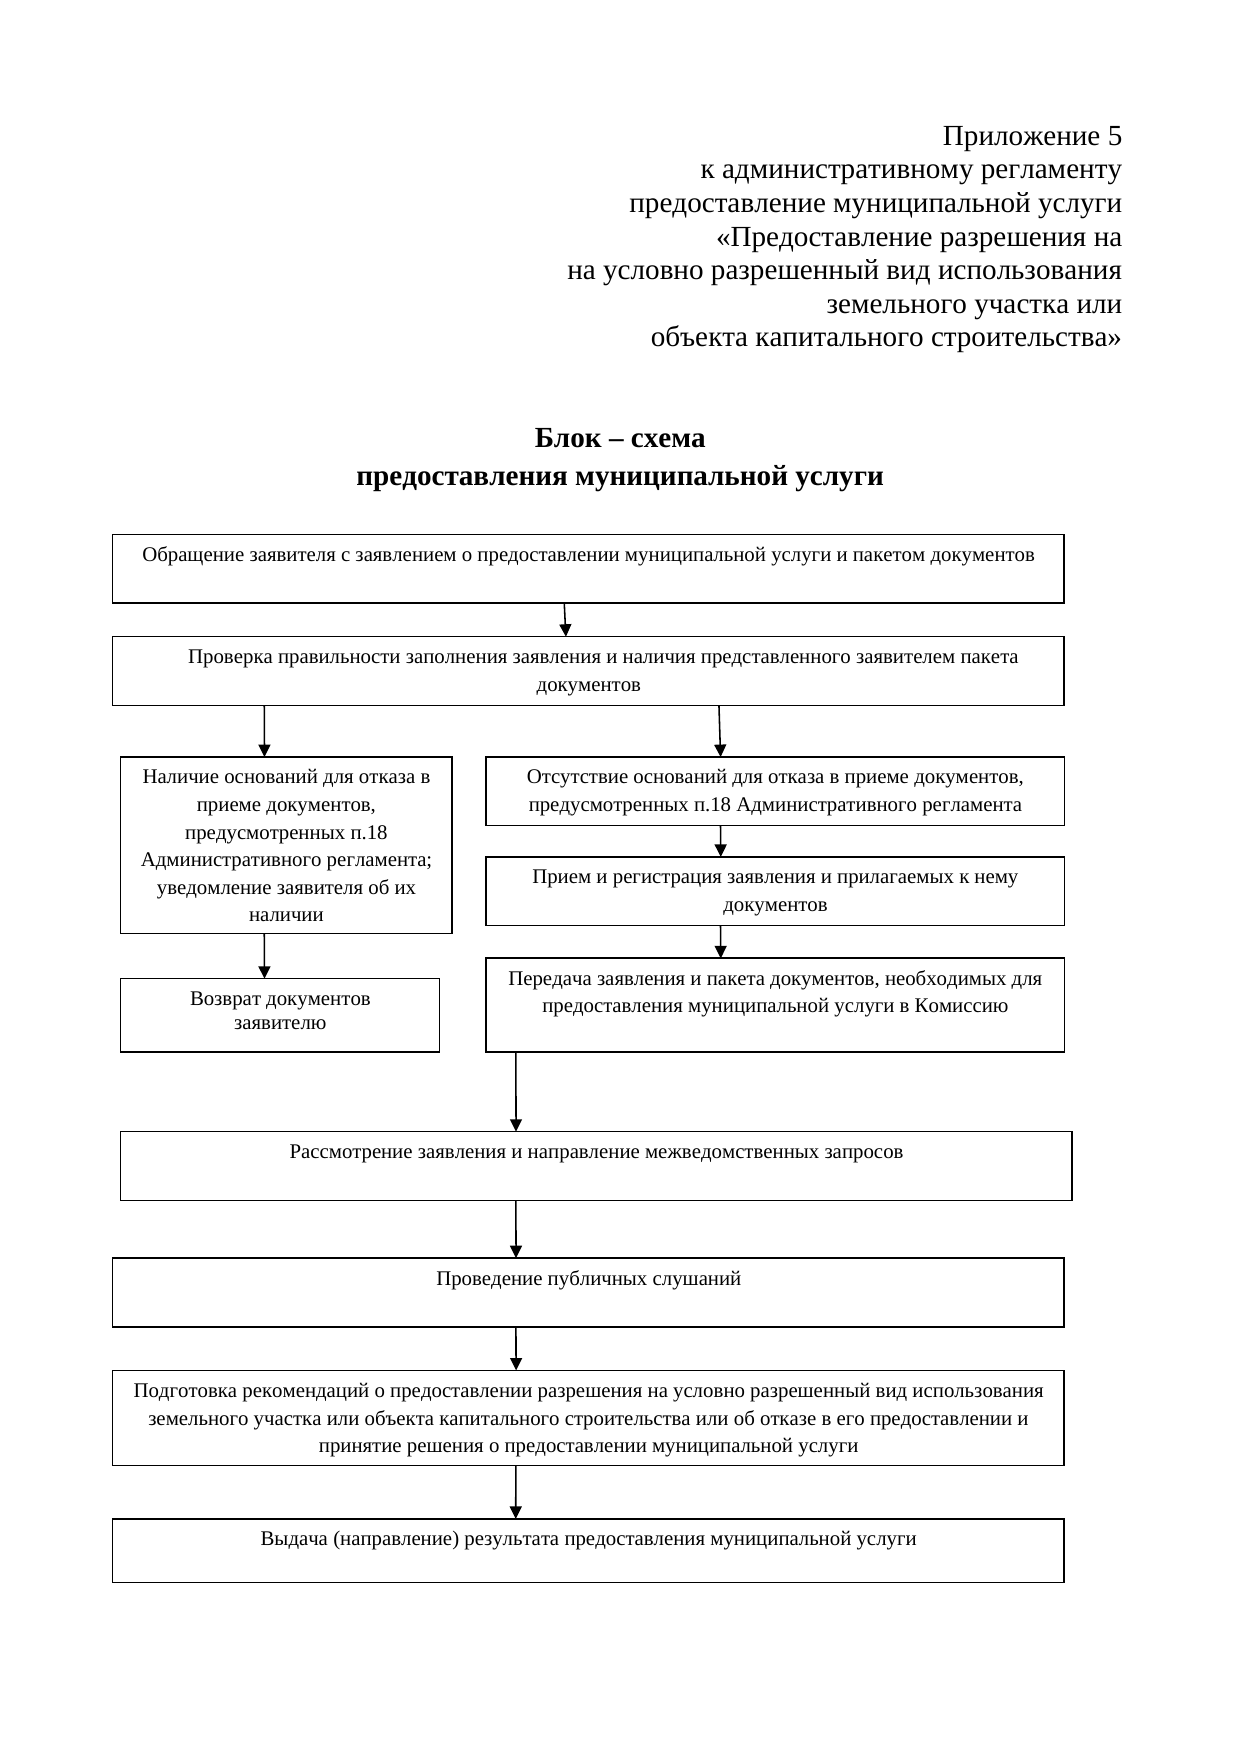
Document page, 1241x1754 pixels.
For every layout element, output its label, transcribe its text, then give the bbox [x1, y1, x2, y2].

text к административному регламенту [118, 152, 1122, 185]
text предоставления муниципальной услуги [118, 458, 1122, 492]
text земельного участка или [193, 286, 1122, 319]
text объекта капитального строительства» [193, 319, 1122, 353]
text на условно разрешенный вид использования [193, 252, 1122, 286]
text «Предоставление разрешения на [193, 219, 1122, 252]
text Приложение 5 [620, 118, 1122, 152]
text Блок – схема [118, 420, 1122, 453]
text предоставление муниципальной услуги [193, 185, 1122, 219]
